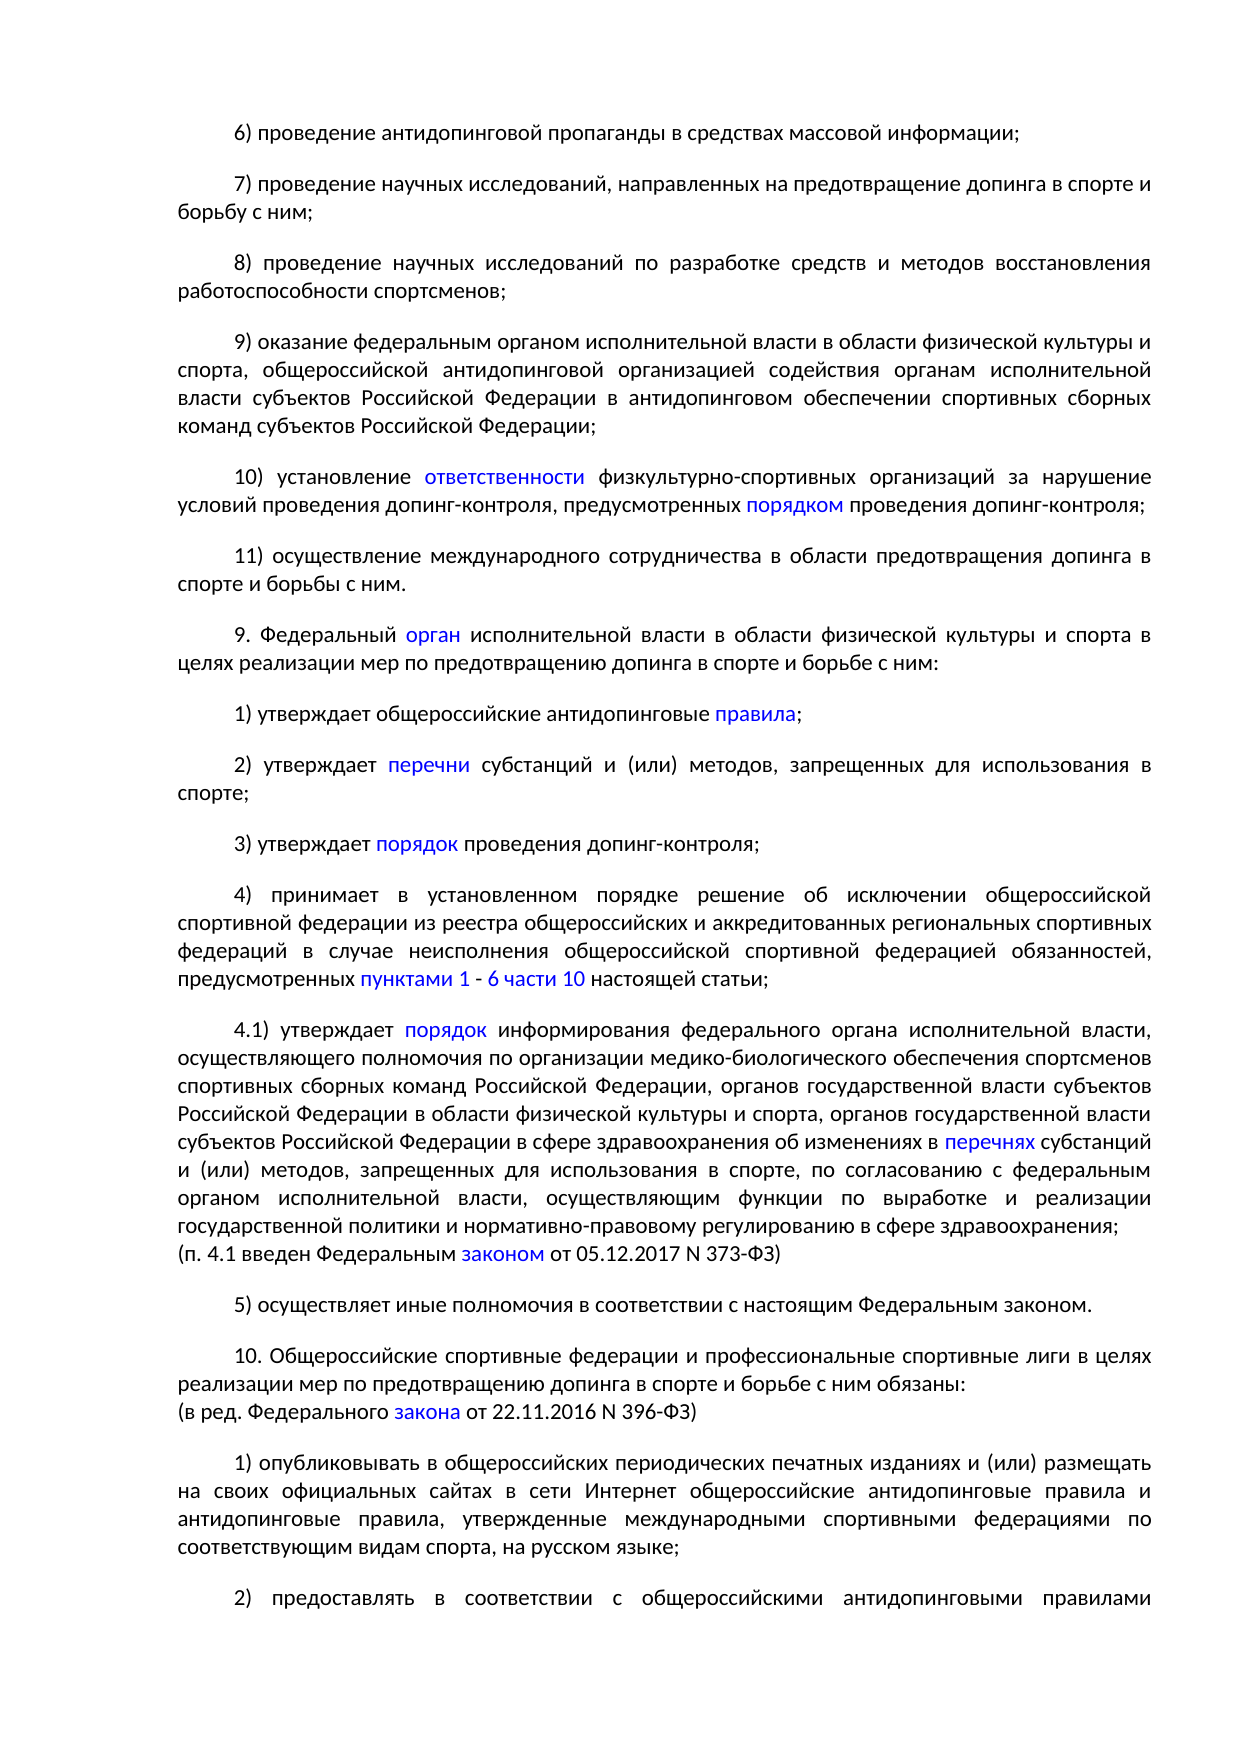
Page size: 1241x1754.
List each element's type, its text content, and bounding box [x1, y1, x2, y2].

text 9) оказание федеральным органом исполнительной власти в области физической культуры и спорта, общероссийской антидопинговой организацией содействия органам исполнительной власти субъектов Российской Федерации в антидопинговом обеспечении спортивных сборных команд субъектов Российской Федерации; [177, 327, 1152, 439]
text 9. Федеральный орган исполнительной власти в области физической культуры и спорта в целях реализации мер по предотвращению допинга в спорте и борьбе с ним: [177, 620, 1152, 676]
text 1) утверждает общероссийские антидопинговые правила; [177, 699, 1152, 727]
text 11) осуществление международного сотрудничества в области предотвращения допинга в спорте и борьбы с ним. [177, 541, 1152, 597]
text 6) проведение антидопинговой пропаганды в средствах массовой информации; [177, 118, 1152, 146]
text 2) утверждает перечни субстанций и (или) методов, запрещенных для использования в спорте; [177, 750, 1152, 806]
text 7) проведение научных исследований, направленных на предотвращение допинга в спорте и борьбу с ним; [177, 169, 1152, 225]
text (п. 4.1 введен Федеральным законом от 05.12.2017 N 373-ФЗ) [177, 1239, 1152, 1267]
text 8) проведение научных исследований по разработке средств и методов восстановления работоспособности спортсменов; [177, 248, 1152, 304]
text 10) установление ответственности физкультурно-спортивных организаций за нарушение условий проведения допинг-контроля, предусмотренных порядком проведения допинг-контроля; [177, 462, 1152, 518]
text 4.1) утверждает порядок информирования федерального органа исполнительной власти, осуществляющего полномочия по организации медико-биологического обеспечения спортсменов спортивных сборных команд Российской Федерации, органов государственной власти субъектов Российской Федерации в области физической культуры и спорта, органов государственной власти субъектов Российской Федерации в сфере здравоохранения об изменениях в перечнях субстанций и (или) методов, запрещенных для использования в спорте, по согласованию с федеральным органом исполнительной власти, осуществляющим функции по выработке и реализации государственной политики и нормативно-правовому регулированию в сфере здравоохранения; [177, 1015, 1152, 1239]
text 10. Общероссийские спортивные федерации и профессиональные спортивные лиги в целях реализации мер по предотвращению допинга в спорте и борьбе с ним обязаны: [177, 1341, 1152, 1397]
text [177, 1583, 1152, 1611]
text 4) принимает в установленном порядке решение об исключении общероссийской спортивной федерации из реестра общероссийских и аккредитованных региональных спортивных федераций в случае неисполнения общероссийской спортивной федерацией обязанностей, предусмотренных пунктами 1 - 6 части 10 настоящей статьи; [177, 880, 1152, 992]
text 3) утверждает порядок проведения допинг-контроля; [177, 829, 1152, 857]
text 1) опубликовывать в общероссийских периодических печатных изданиях и (или) размещать на своих официальных сайтах в сети Интернет общероссийские антидопинговые правила и антидопинговые правила, утвержденные международными спортивными федерациями по соответствующим видам спорта, на русском языке; [177, 1448, 1152, 1560]
text (в ред. Федерального закона от 22.11.2016 N 396-ФЗ) [177, 1397, 1152, 1425]
text 5) осуществляет иные полномочия в соответствии с настоящим Федеральным законом. [177, 1290, 1152, 1318]
